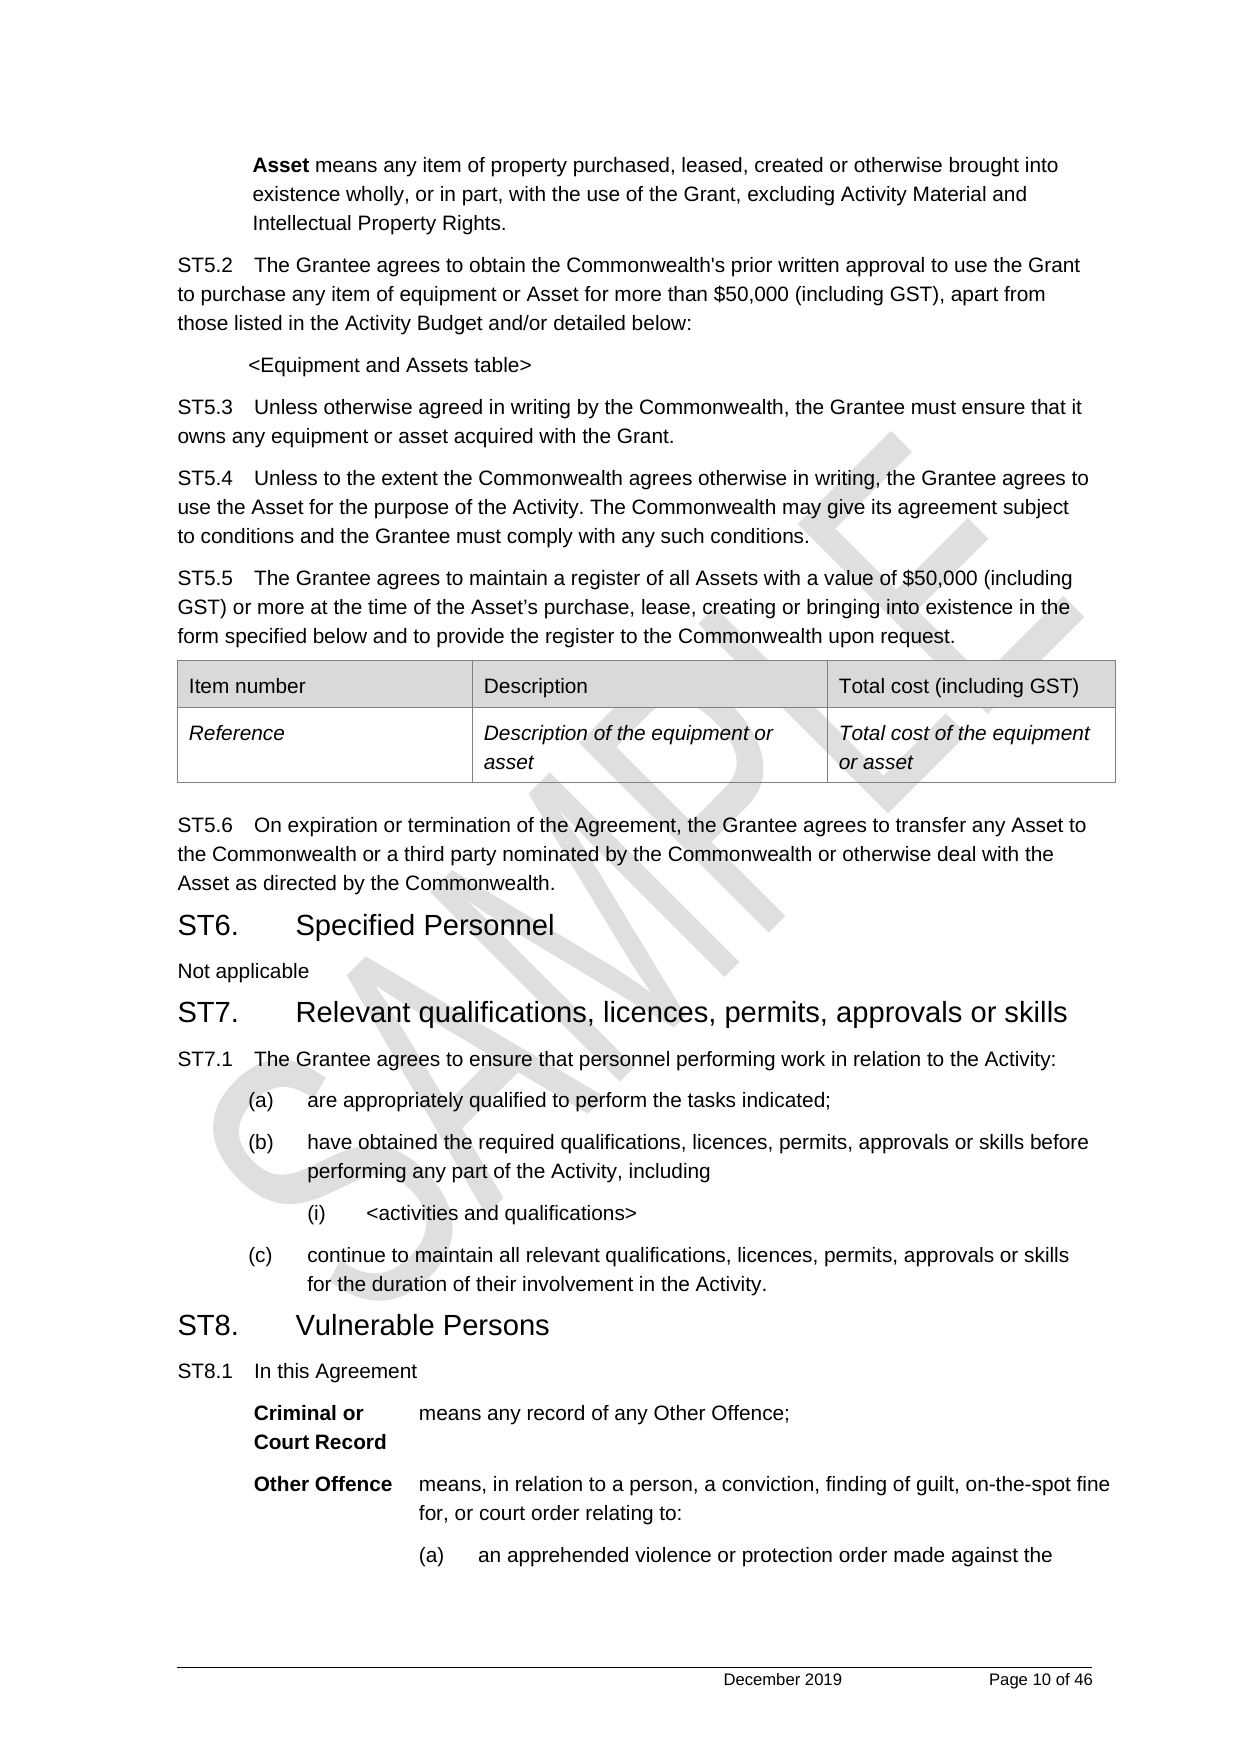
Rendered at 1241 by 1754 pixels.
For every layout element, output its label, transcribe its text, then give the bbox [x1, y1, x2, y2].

table_header means any record of any Other Offence; [413, 1396, 1122, 1467]
text ST5.4 Unless to the extent the Commonwealth agrees otherwise in writing, the Grantee agrees to use the Asset for the purpose of the Activity. The Commonwealth may give its agreement subject to conditions and the Grantee must comply with any such conditions. [177, 460, 1092, 548]
subtitle Vulnerable Persons [177, 1308, 1092, 1342]
text ST5.3 Unless otherwise agreed in writing by the Commonwealth, the Grantee must ensure that it owns any equipment or asset acquired with the Grant. [177, 389, 1092, 448]
text Asset means any item of property purchased, leased, created or otherwise brought into existence wholly, or in part, with the use of the Grant, excluding Activity Material and Intellectual Property Rights. [252, 148, 1092, 235]
text Not applicable [177, 954, 1092, 983]
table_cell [413, 1467, 1122, 1567]
table_header Criminal or Court Record [183, 1396, 413, 1467]
table_cell Reference [178, 708, 472, 782]
table_header Description [473, 661, 827, 707]
subtitle Relevant qualifications, licences, permits, approvals or skills [177, 995, 1092, 1029]
text ST5.5 The Grantee agrees to maintain a register of all Assets with a value of $50,000 (including GST) or more at the time of the Asset’s purchase, lease, creating or bringing into existence in the form specified below and to provide the register to the Commonwealth upon request. [177, 560, 1092, 648]
table_header Total cost (including GST) [828, 661, 1115, 707]
table_header Item number [178, 661, 472, 707]
text <Equipment and Assets table> [248, 348, 1092, 377]
table_cell Description of the equipment or asset [473, 708, 827, 782]
text (a) are appropriately qualified to perform the tasks indicated; [248, 1083, 1092, 1112]
table_cell Total cost of the equipment or asset [828, 708, 1115, 782]
text ST8.1 In this Agreement [177, 1354, 1092, 1383]
text (c) continue to maintain all relevant qualifications, licences, permits, approvals or skills for the duration of their involvement in the Activity. [248, 1237, 1092, 1296]
table_cell Other Offence [183, 1467, 413, 1567]
text ST5.2 The Grantee agrees to obtain the Commonwealth's prior written approval to use the Grant to purchase any item of equipment or Asset for more than $50,000 (including GST), apart from those listed in the Activity Budget and/or detailed below: [177, 248, 1092, 335]
text ST5.6 On expiration or termination of the Agreement, the Grantee agrees to transfer any Asset to the Commonwealth or a third party nominated by the Commonwealth or otherwise deal with the Asset as directed by the Commonwealth. [177, 808, 1092, 895]
text ST7.1 The Grantee agrees to ensure that personnel performing work in relation to the Activity: [177, 1041, 1092, 1071]
text (b) have obtained the required qualifications, licences, permits, approvals or skills before performing any part of the Activity, including [248, 1125, 1092, 1183]
text (i) <activities and qualifications> [307, 1196, 1092, 1225]
subtitle Specified Personnel [177, 908, 1092, 941]
